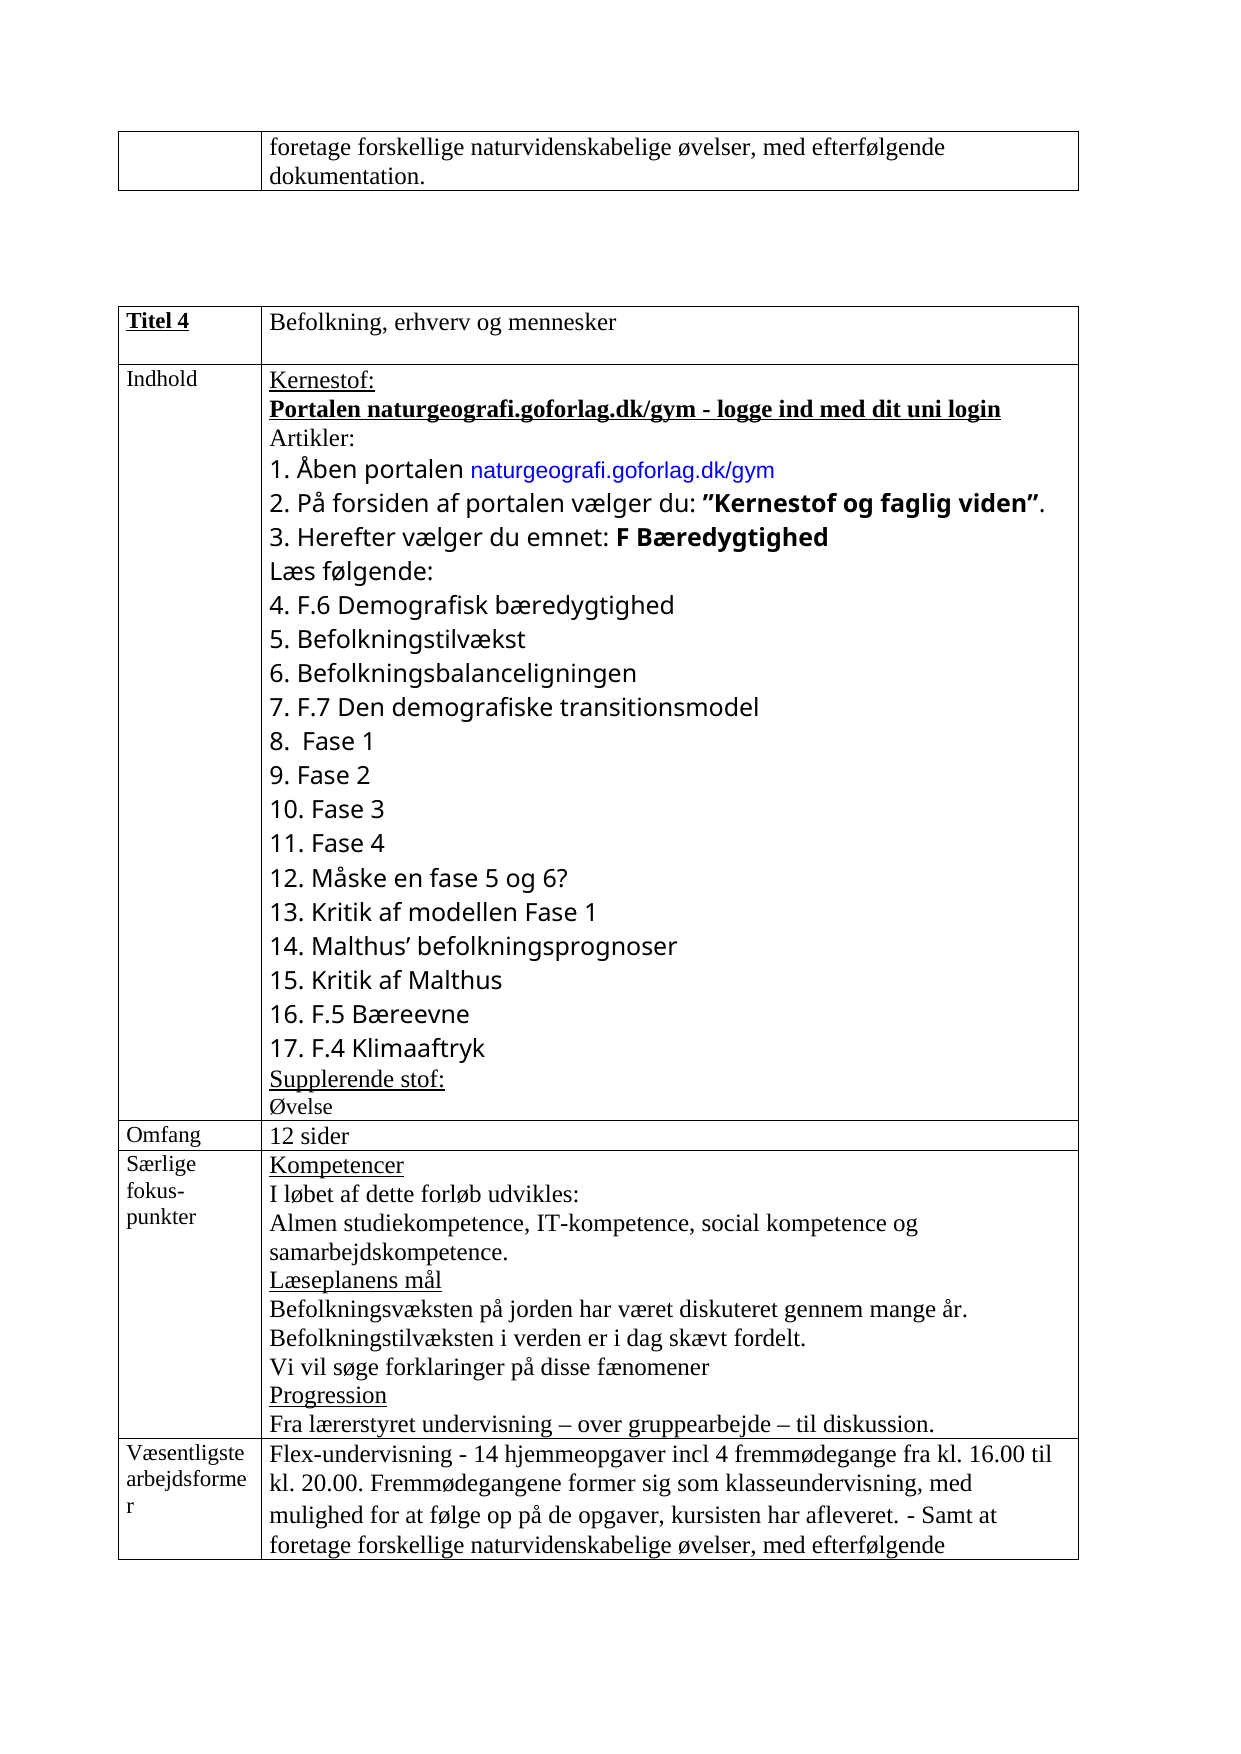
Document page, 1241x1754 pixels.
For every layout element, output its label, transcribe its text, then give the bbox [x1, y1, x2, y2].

table_cell Omfang [119, 1121, 261, 1149]
table_cell Kompetencer I løbet af dette forløb udvikles: Almen studiekompetence, IT-kompetence, social kompetence og samarbejdskompetence. Læseplanens mål Befolkningsvæksten på jorden har været diskuteret gennem mange år. Befolkningstilvæksten i verden er i dag skævt fordelt. Vi vil søge forklaringer på disse fænomener Progression Fra lærerstyret undervisning – over gruppearbejde – til diskussion. [262, 1151, 1078, 1438]
table_header Titel 4 [119, 307, 261, 364]
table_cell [119, 132, 261, 189]
table_cell 12 sider [262, 1121, 1078, 1149]
table_cell Kernestof: Portalen naturgeografi.goforlag.dk/gym - logge ind med dit uni login Artikler: 1. Åben portalen naturgeografi.goforlag.dk/gym 2. På forsiden af portalen vælger du: ”Kernestof og faglig viden”. 3. Herefter vælger du emnet: F Bæredygtighed Læs følgende: 4. F.6 Demografisk bæredygtighed 5. Befolkningstilvækst 6. Befolkningsbalanceligningen 7. F.7 Den demografiske transitionsmodel 8. Fase 1 9. Fase 2 10. Fase 3 11. Fase 4 12. Måske en fase 5 og 6? 13. Kritik af modellen Fase 1 14. Malthus’ befolkningsprognoser 15. Kritik af Malthus 16. F.5 Bæreevne 17. F.4 Klimaaftryk Supplerende stof: Øvelse [262, 365, 1078, 1120]
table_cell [262, 132, 1078, 189]
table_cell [119, 1439, 261, 1559]
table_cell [262, 1439, 1078, 1559]
table_cell Indhold [119, 365, 261, 1120]
table_header Befolkning, erhverv og mennesker [262, 307, 1078, 364]
table_cell Særlige fokus-punkter [119, 1151, 261, 1438]
